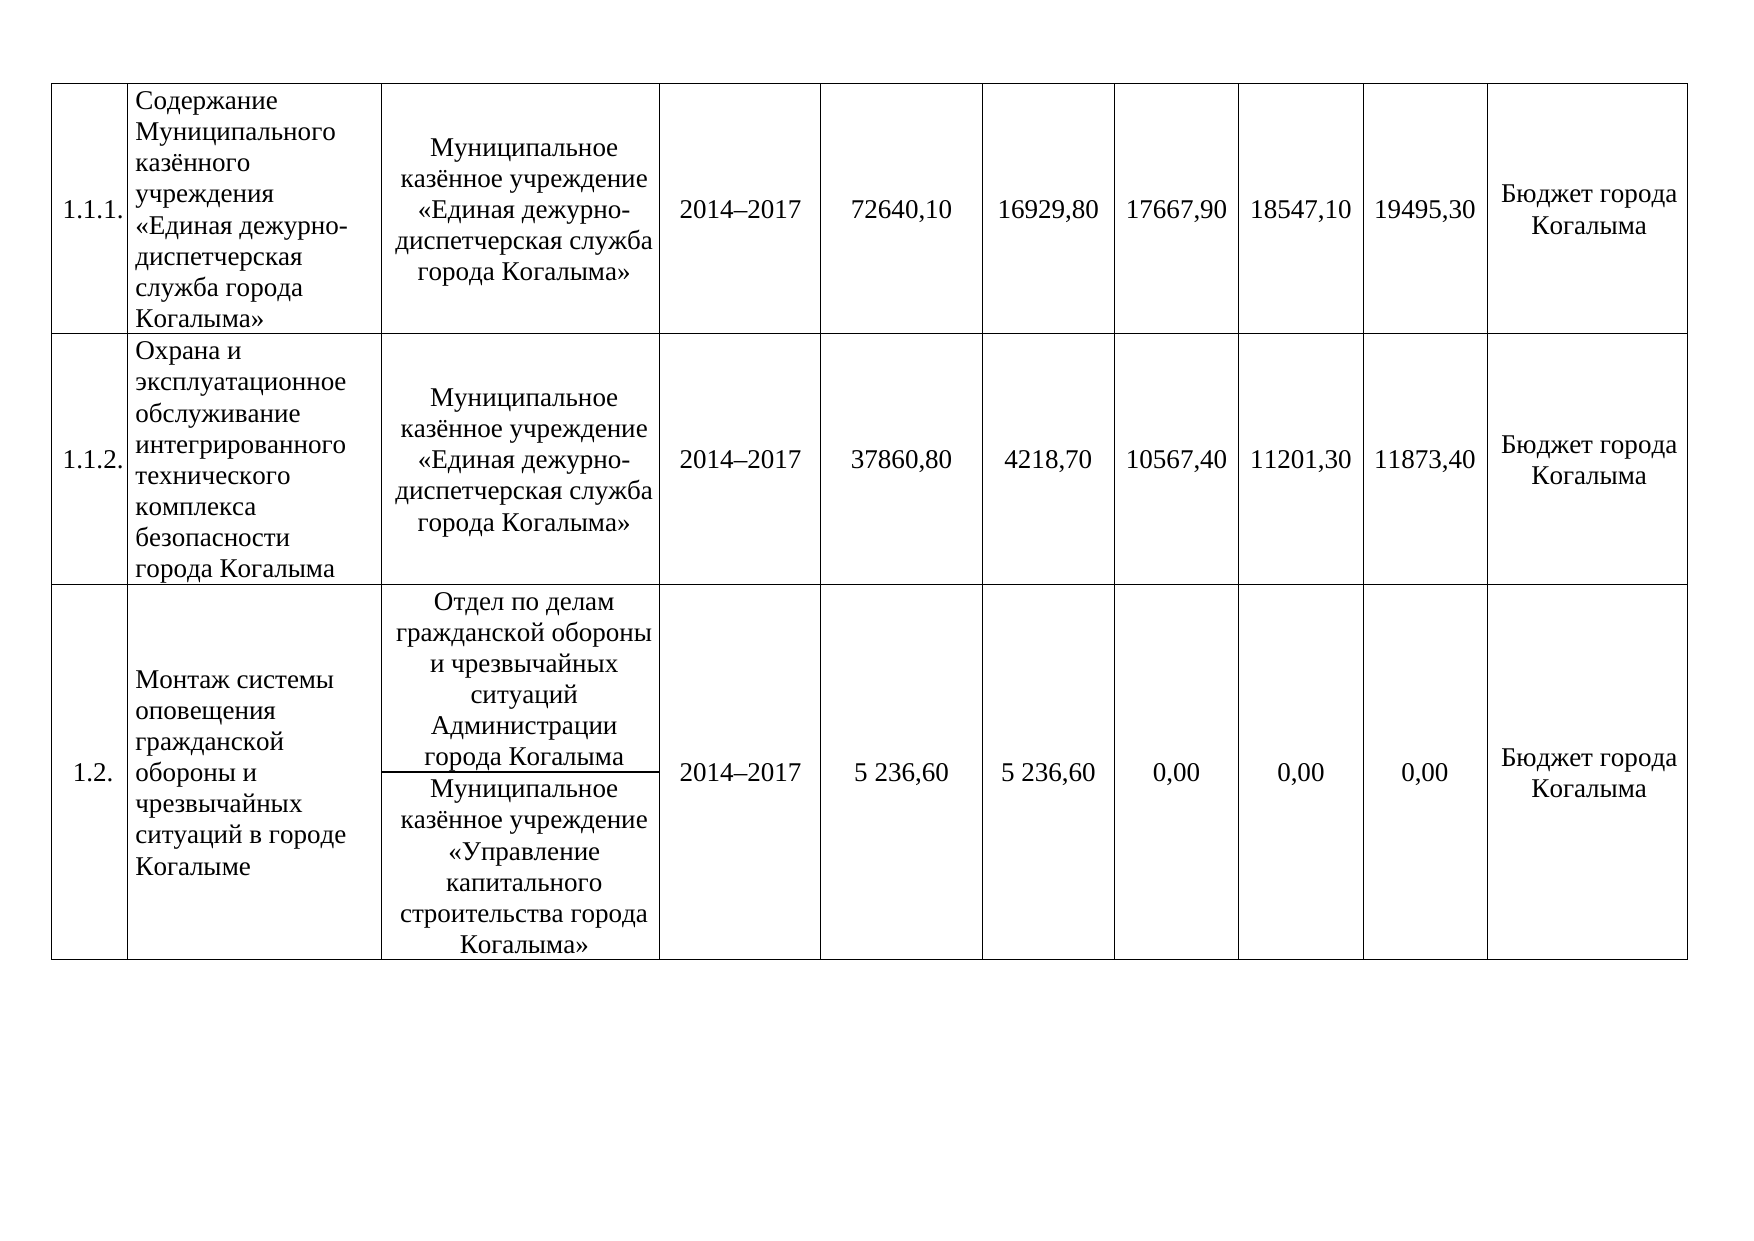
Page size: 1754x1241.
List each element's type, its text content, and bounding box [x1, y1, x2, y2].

table_header 18547,10 [1239, 84, 1363, 333]
table_cell 37860,80 [821, 334, 982, 583]
table_cell 0,00 [1115, 585, 1238, 959]
table_cell 0,00 [1364, 585, 1487, 959]
table_cell 10567,40 [1115, 334, 1238, 583]
table_cell 0,00 [1239, 585, 1363, 959]
table_cell Отдел по делам гражданской обороны и чрезвычайных ситуаций Администрации города Когалыма [382, 585, 659, 771]
table_header 72640,10 [821, 84, 982, 333]
table_cell Монтаж системы оповещения гражданской обороны и чрезвычайных ситуаций в городе Когалыме [128, 585, 381, 959]
table_cell 11201,30 [1239, 334, 1363, 583]
table_cell 2014–2017 [660, 334, 820, 583]
table_header Содержание Муниципального казённого учреждения «Единая дежурно-диспетчерская служба города Когалыма» [128, 84, 381, 333]
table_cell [382, 773, 659, 959]
table_header 16929,80 [983, 84, 1114, 333]
table_cell Муниципальное казённое учреждение «Единая дежурно-диспетчерская служба города Когалыма» [382, 334, 659, 583]
table_header 19495,30 [1364, 84, 1487, 333]
table_header 17667,90 [1115, 84, 1238, 333]
table_header Муниципальное казённое учреждение «Единая дежурно-диспетчерская служба города Когалыма» [382, 84, 659, 333]
table_cell Охрана и эксплуатационное обслуживание интегрированного технического комплекса безопасности города Когалыма [128, 334, 381, 583]
table_cell Бюджет города Когалыма [1488, 334, 1687, 583]
table_cell 1.2. [52, 585, 127, 959]
table_cell 4218,70 [983, 334, 1114, 583]
table_header 2014–2017 [660, 84, 820, 333]
table_cell Бюджет города Когалыма [1488, 585, 1687, 959]
table_cell 11873,40 [1364, 334, 1487, 583]
table_header Бюджет города Когалыма [1488, 84, 1687, 333]
table_header 1.1.1. [52, 84, 127, 333]
table_cell 1.1.2. [52, 334, 127, 583]
table_cell 5 236,60 [983, 585, 1114, 959]
table_cell 5 236,60 [821, 585, 982, 959]
table_cell 2014–2017 [660, 585, 820, 959]
